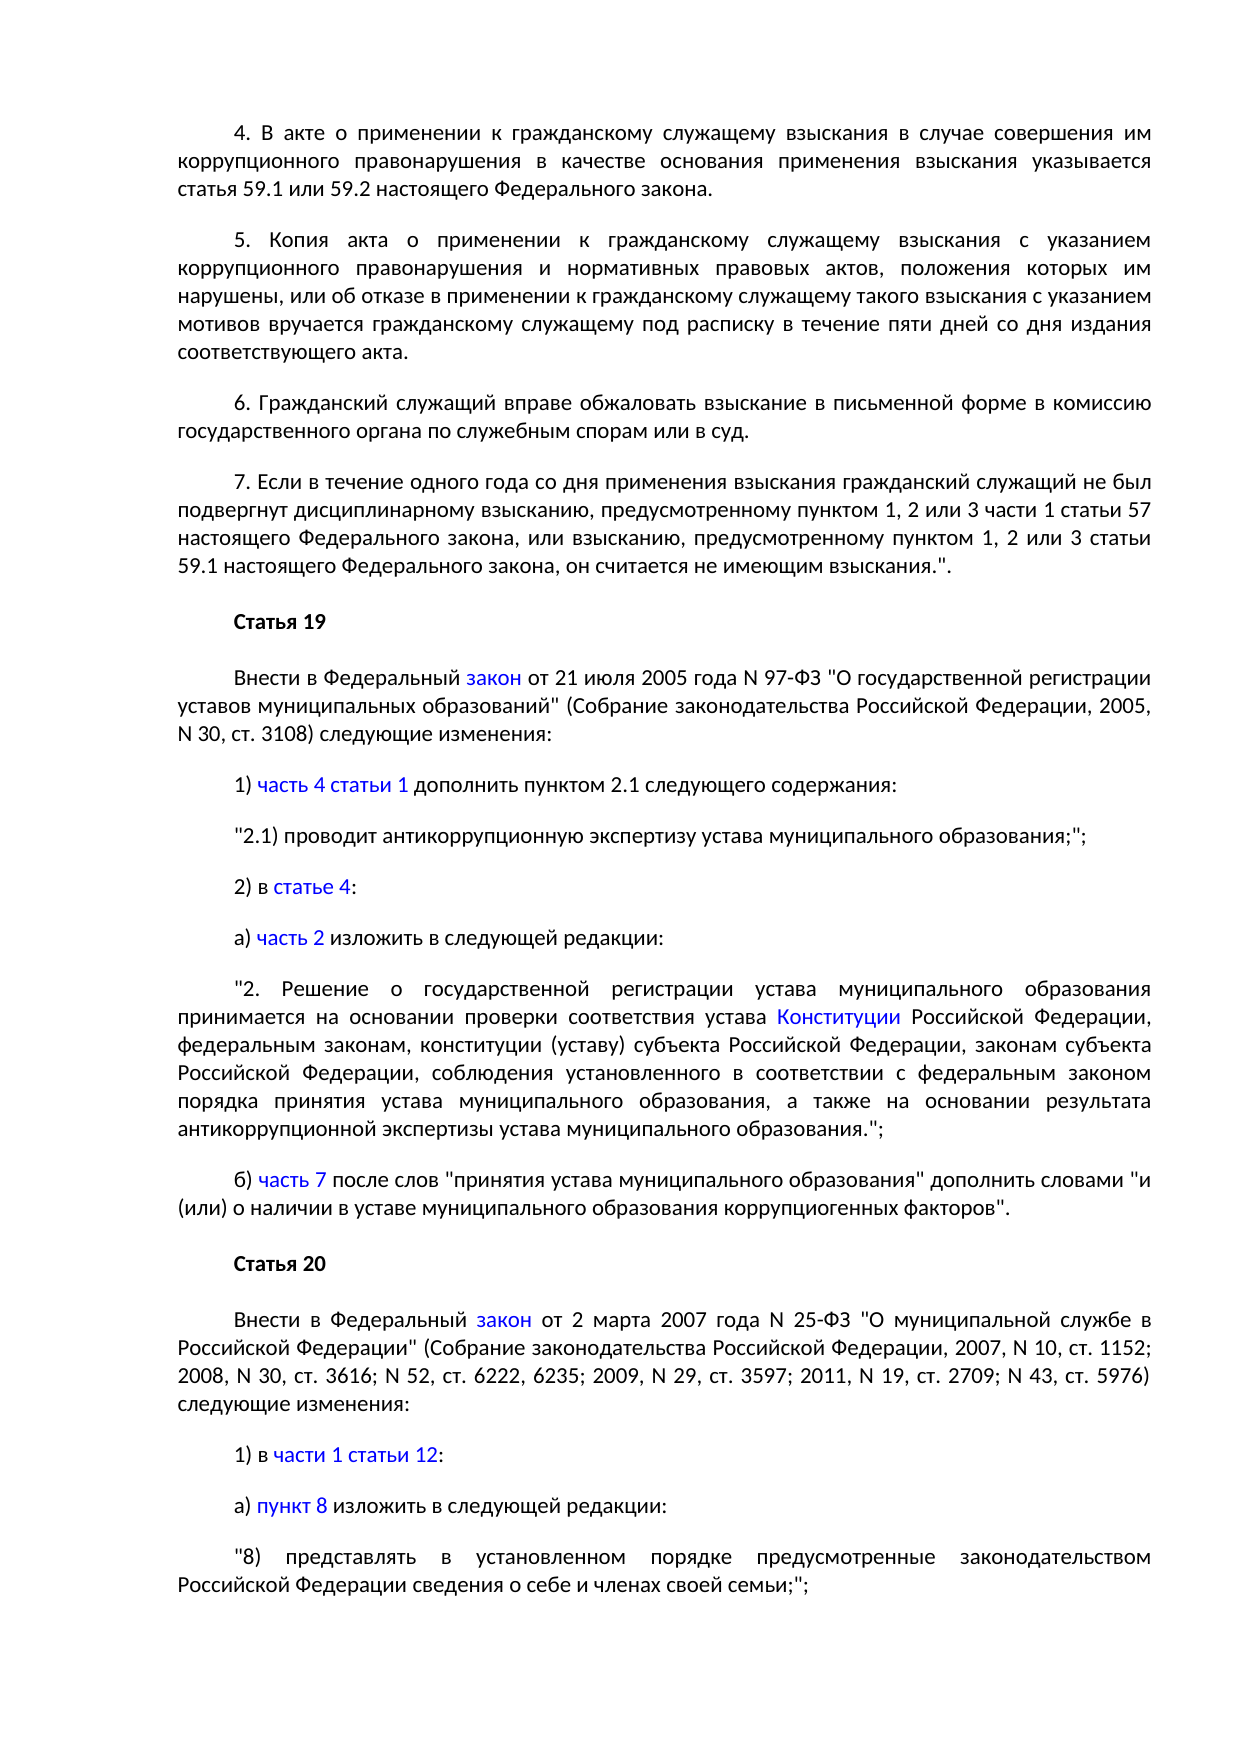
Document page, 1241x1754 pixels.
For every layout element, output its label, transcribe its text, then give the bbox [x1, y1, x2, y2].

text 2) в статье 4: [177, 872, 1152, 900]
text а) пункт 8 изложить в следующей редакции: [177, 1491, 1152, 1519]
text б) часть 7 после слов "принятия устава муниципального образования" дополнить словами "и (или) о наличии в уставе муниципального образования коррупциогенных факторов". [177, 1165, 1152, 1221]
text "8) представлять в установленном порядке предусмотренные законодательством Российской Федерации сведения о себе и членах своей семьи;"; [177, 1542, 1152, 1598]
text Внести в Федеральный закон от 2 марта 2007 года N 25-ФЗ "О муниципальной службе в Российской Федерации" (Собрание законодательства Российской Федерации, 2007, N 10, ст. 1152; 2008, N 30, ст. 3616; N 52, ст. 6222, 6235; 2009, N 29, ст. 3597; 2011, N 19, ст. 2709; N 43, ст. 5976) следующие изменения: [177, 1305, 1152, 1417]
text 1) часть 4 статьи 1 дополнить пунктом 2.1 следующего содержания: [177, 770, 1152, 798]
text 6. Гражданский служащий вправе обжаловать взыскание в письменной форме в комиссию государственного органа по служебным спорам или в суд. [177, 388, 1152, 444]
text 1) в части 1 статьи 12: [177, 1440, 1152, 1468]
text 7. Если в течение одного года со дня применения взыскания гражданский служащий не был подвергнут дисциплинарному взысканию, предусмотренному пунктом 1, 2 или 3 части 1 статьи 57 настоящего Федерального закона, или взысканию, предусмотренному пунктом 1, 2 или 3 статьи 59.1 настоящего Федерального закона, он считается не имеющим взыскания.". [177, 467, 1152, 579]
text 4. В акте о применении к гражданскому служащему взыскания в случае совершения им коррупционного правонарушения в качестве основания применения взыскания указывается статья 59.1 или 59.2 настоящего Федерального закона. [177, 118, 1152, 202]
text "2. Решение о государственной регистрации устава муниципального образования принимается на основании проверки соответствия устава Конституции Российской Федерации, федеральным законам, конституции (уставу) субъекта Российской Федерации, законам субъекта Российской Федерации, соблюдения установленного в соответствии с федеральным законом порядка принятия устава муниципального образования, а также на основании результата антикоррупционной экспертизы устава муниципального образования."; [177, 974, 1152, 1142]
title Статья 20 [177, 1249, 1152, 1277]
text Внести в Федеральный закон от 21 июля 2005 года N 97-ФЗ "О государственной регистрации уставов муниципальных образований" (Собрание законодательства Российской Федерации, 2005, N 30, ст. 3108) следующие изменения: [177, 663, 1152, 747]
text а) часть 2 изложить в следующей редакции: [177, 923, 1152, 951]
title Статья 19 [177, 607, 1152, 635]
text 5. Копия акта о применении к гражданскому служащему взыскания с указанием коррупционного правонарушения и нормативных правовых актов, положения которых им нарушены, или об отказе в применении к гражданскому служащему такого взыскания с указанием мотивов вручается гражданскому служащему под расписку в течение пяти дней со дня издания соответствующего акта. [177, 225, 1152, 365]
text "2.1) проводит антикоррупционную экспертизу устава муниципального образования;"; [177, 821, 1152, 849]
